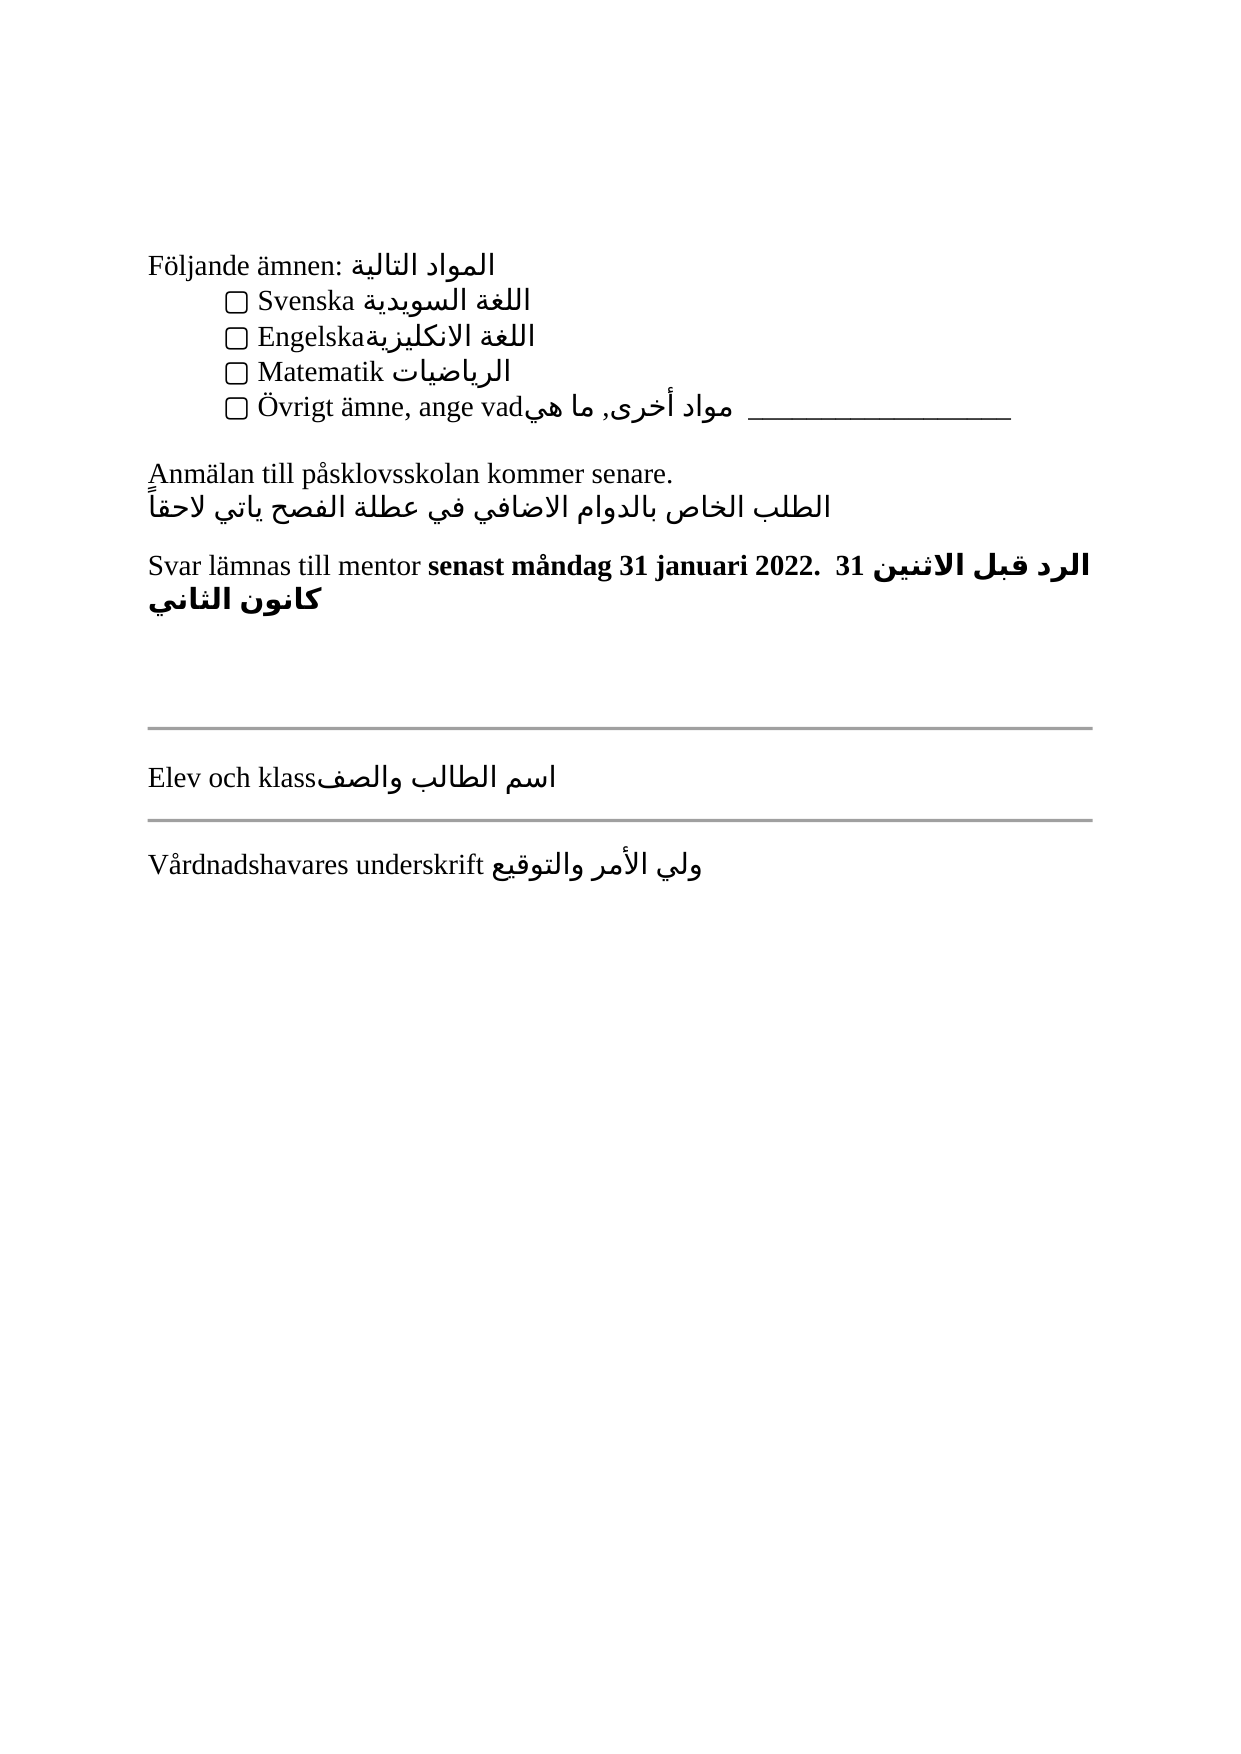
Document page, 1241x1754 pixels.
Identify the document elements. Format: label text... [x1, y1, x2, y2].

text Följande ämnen: المواد التالية [148, 248, 1093, 282]
text ▢ Svenska اللغة السويدية [148, 282, 1093, 317]
text ▢ Övrigt ämne, ange vadمواد أخرى, ما هي __________________ [148, 387, 1093, 423]
text ▢ Matematik الرياضيات [148, 352, 1093, 387]
text Vårdnadshavares underskrift ولي الأمر والتوقيع [148, 847, 1093, 881]
text ▢ Engelskaاللغة الانكليزية [148, 317, 1093, 352]
text Svar lämnas till mentor senast måndag 31 januari 2022. الرد قبل الاثنين 31 كانون الثاني [148, 548, 1093, 615]
text Anmälan till påsklovsskolan kommer senare. [148, 456, 1093, 490]
text الطلب الخاص بالدوام الاضافي في عطلة الفصح ياتي لاحقاً [148, 490, 1093, 523]
text Elev och klassاسم الطالب والصف [148, 731, 1093, 794]
